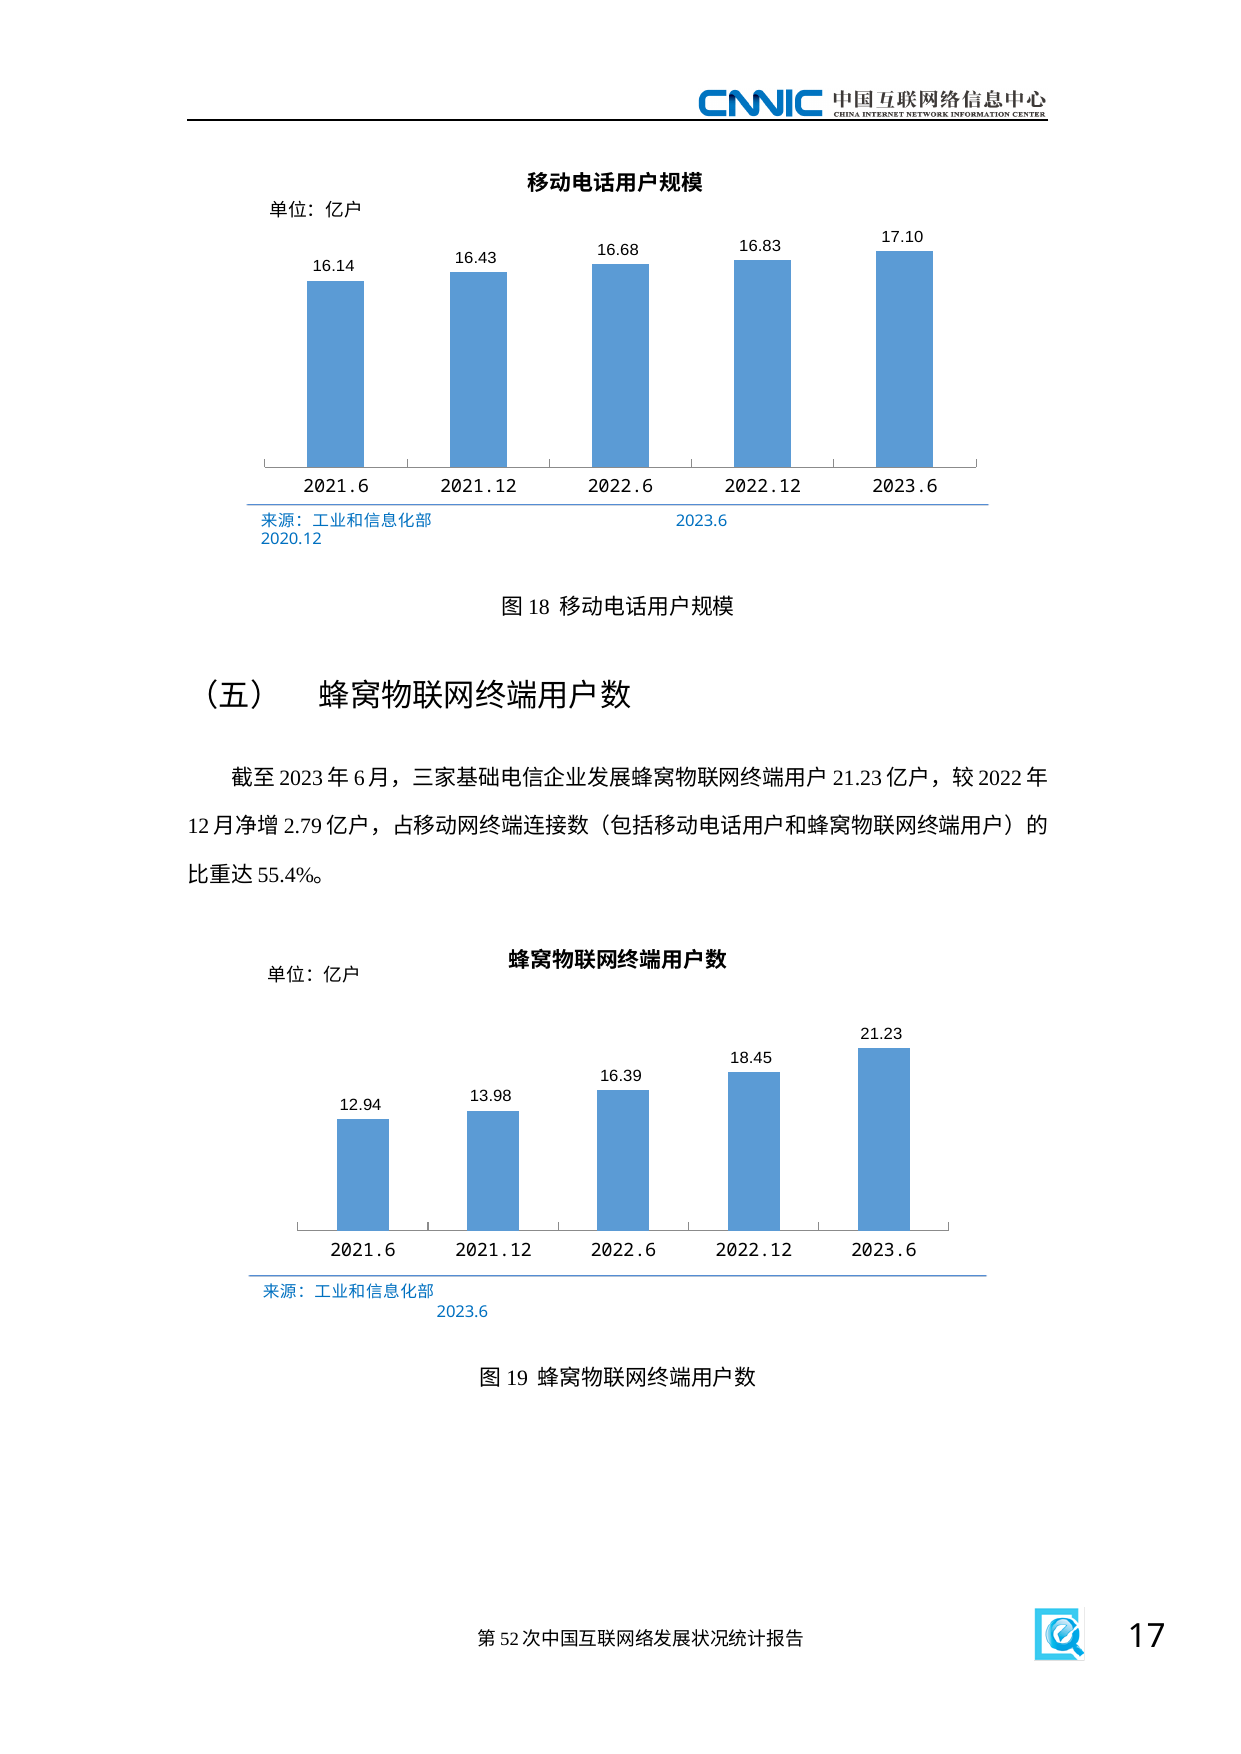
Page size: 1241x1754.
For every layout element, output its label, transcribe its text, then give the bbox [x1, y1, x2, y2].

text 图 19 蜂窝物联网终端用户数 [187, 1360, 1048, 1392]
picture [248, 1275, 988, 1279]
text 截至2023年6月，三家基础电信企业发展蜂窝物联网终端用户21.23亿户，较2022年12月净增2.79亿户，占移动网终端连接数（包括移动电话用户和蜂窝物联网终端用户）的比重达55.4%。 [187, 759, 1048, 889]
text 图 18 移动电话用户规模 [187, 589, 1048, 621]
list 蜂窝物联网终端用户数 [187, 670, 1048, 716]
picture [1033, 1607, 1085, 1661]
picture [697, 88, 1049, 118]
